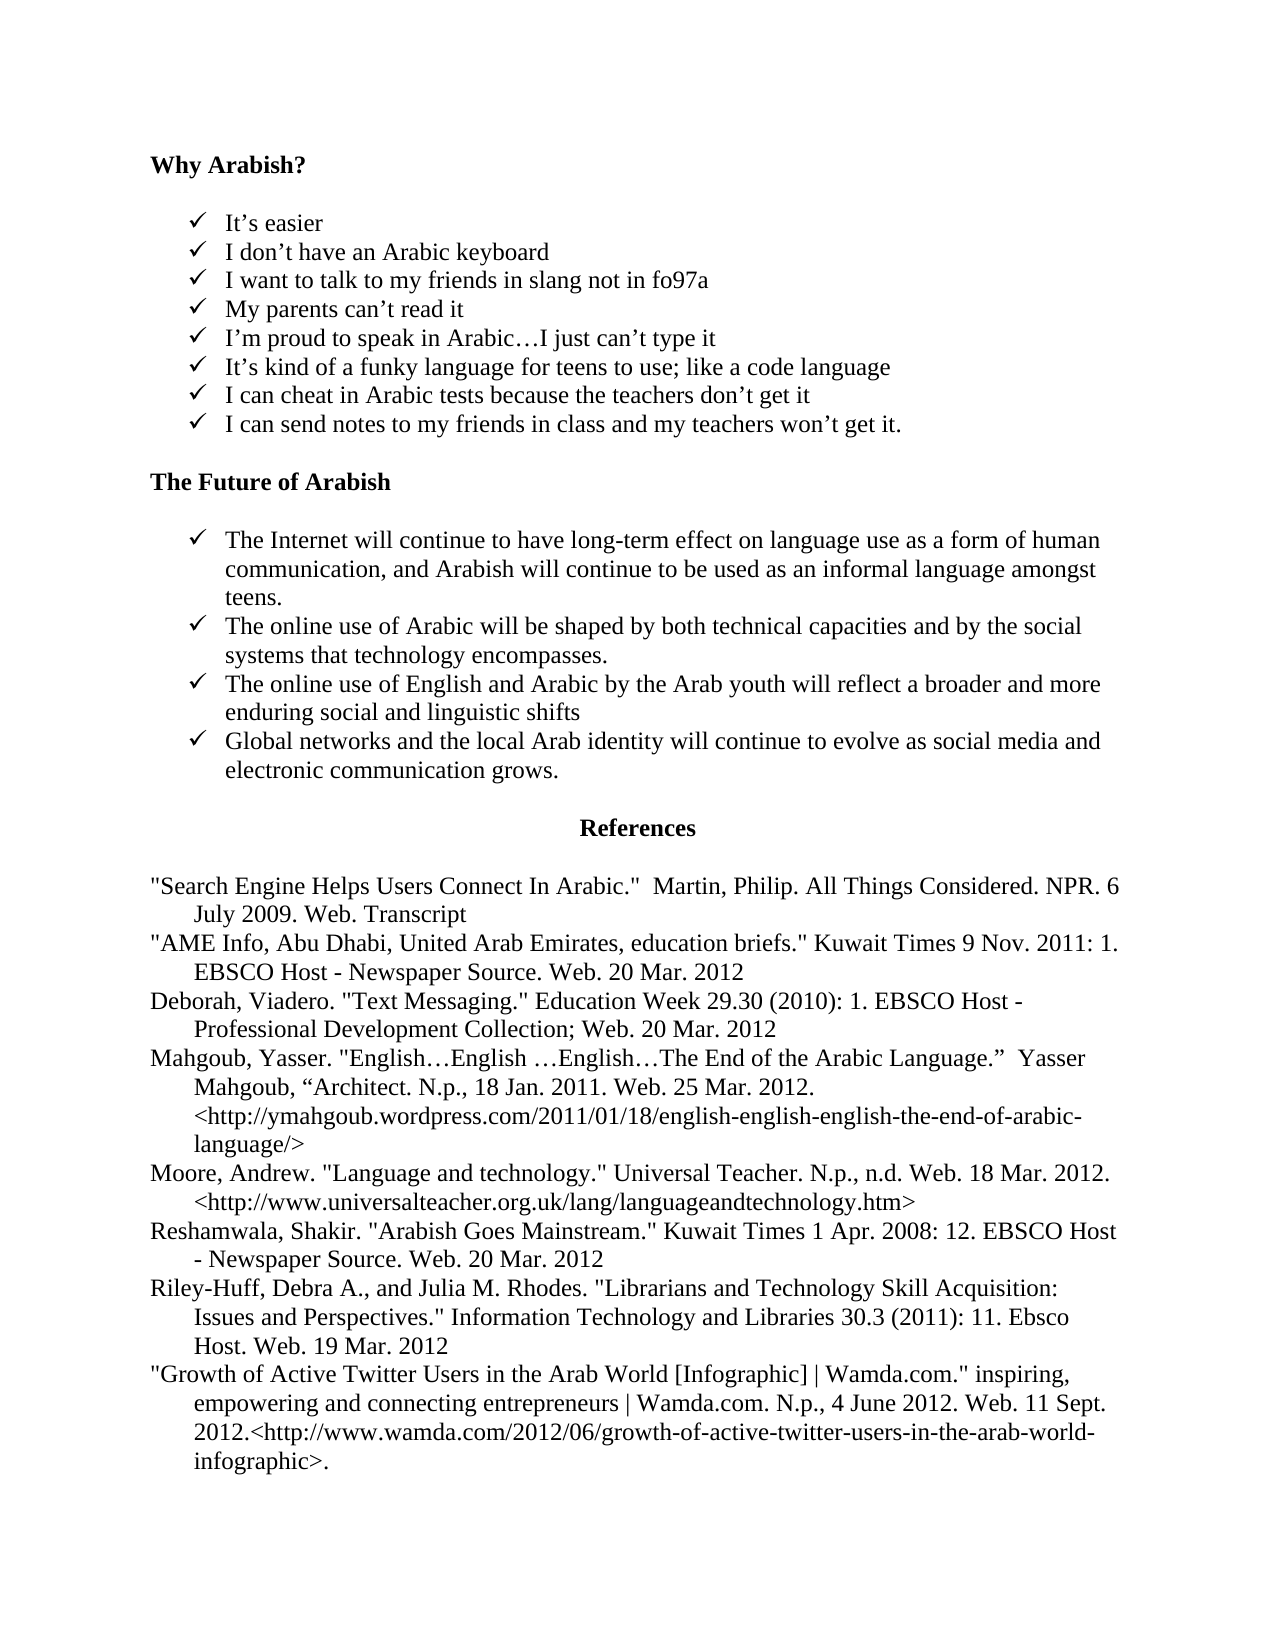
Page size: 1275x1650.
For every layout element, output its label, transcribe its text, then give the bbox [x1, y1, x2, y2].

list I want to talk to my friends in slang not in fo97a [187, 265, 1125, 294]
text Riley-Huff, Debra A., and Julia M. Rhodes. "Librarians and Technology Skill Acquisition: Issues and Perspectives." Information Technology and Libraries 30.3 (2011): 11. Ebsco Host. Web. 19 Mar. 2012 [150, 1273, 1125, 1359]
list My parents can’t read it [187, 294, 1125, 323]
text Deborah, Viadero. "Text Messaging." Education Week 29.30 (2010): 1. EBSCO Host - Professional Development Collection; Web. 20 Mar. 2012 [150, 986, 1125, 1043]
list I can send notes to my friends in class and my teachers won’t get it. [187, 409, 1125, 438]
text Why Arabish? [150, 150, 1125, 179]
list The Internet will continue to have long-term effect on language use as a form of human communication, and Arabish will continue to be used as an informal language amongst teens. [187, 525, 1125, 611]
text References [150, 813, 1125, 842]
list The online use of English and Arabic by the Arab youth will reflect a broader and more enduring social and linguistic shifts [187, 669, 1125, 726]
list I don’t have an Arabic keyboard [187, 237, 1125, 265]
list I can cheat in Arabic tests because the teachers don’t get it [187, 380, 1125, 409]
list It’s easier [187, 208, 1125, 237]
text "Growth of Active Twitter Users in the Arab World [Infographic] | Wamda.com." inspiring, empowering and connecting entrepreneurs | Wamda.com. N.p., 4 June 2012. Web. 11 Sept. 2012.<http://www.wamda.com/2012/06/growth-of-active-twitter-users-in-the-arab-world-infographic>. [150, 1359, 1125, 1474]
text "AME Info, Abu Dhabi, United Arab Emirates, education briefs." Kuwait Times 9 Nov. 2011: 1. EBSCO Host - Newspaper Source. Web. 20 Mar. 2012 [150, 928, 1125, 986]
list The online use of Arabic will be shaped by both technical capacities and by the social systems that technology encompasses. [187, 611, 1125, 669]
text Moore, Andrew. "Language and technology." Universal Teacher. N.p., n.d. Web. 18 Mar. 2012. <http://www.universalteacher.org.uk/lang/languageandtechnology.htm> [150, 1158, 1125, 1216]
text "Search Engine Helps Users Connect In Arabic." Martin, Philip. All Things Considered. NPR. 6 July 2009. Web. Transcript [150, 871, 1125, 928]
list It’s kind of a funky language for teens to use; like a code language [187, 352, 1125, 380]
text Mahgoub, Yasser. "English…English …English…The End of the Arabic Language.” Yasser Mahgoub, “Architect. N.p., 18 Jan. 2011. Web. 25 Mar. 2012. <http://ymahgoub.wordpress.com/2011/01/18/english-english-english-the-end-of-arabic-language/> [150, 1043, 1125, 1158]
text Reshamwala, Shakir. "Arabish Goes Mainstream." Kuwait Times 1 Apr. 2008: 12. EBSCO Host - Newspaper Source. Web. 20 Mar. 2012 [150, 1216, 1125, 1273]
list Global networks and the local Arab identity will continue to evolve as social media and electronic communication grows. [187, 726, 1125, 784]
text The Future of Arabish [150, 467, 1125, 496]
list I’m proud to speak in Arabic…I just can’t type it [187, 323, 1125, 352]
